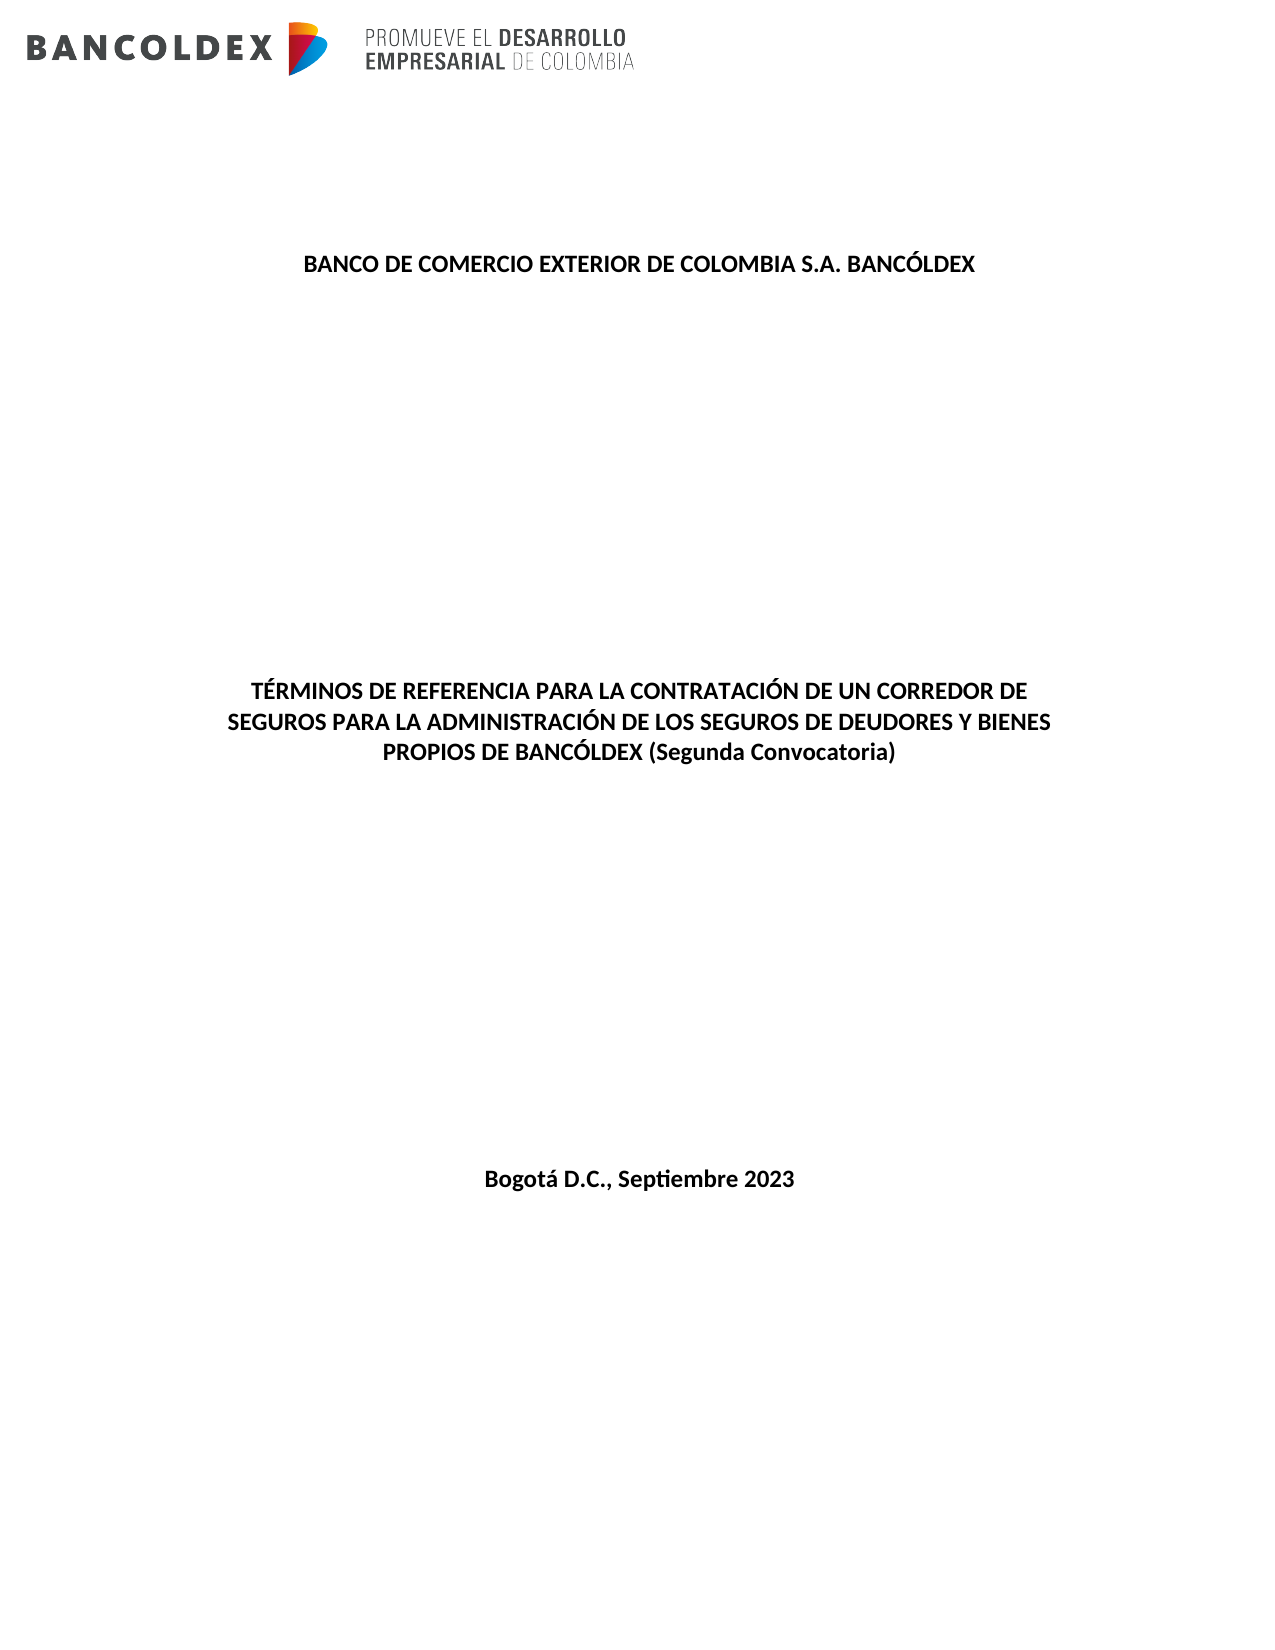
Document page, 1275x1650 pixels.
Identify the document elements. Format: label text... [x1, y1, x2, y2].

text TÉRMINOS DE REFERENCIA PARA LA CONTRATACIÓN DE UN CORREDOR DE SEGUROS PARA LA ADMINISTRACIÓN DE LOS SEGUROS DE DEUDORES Y BIENES PROPIOS DE BANCÓLDEX (Segunda Convocatoria) [198, 675, 1081, 767]
picture [27, 22, 634, 76]
text Bogotá D.C., Septiembre 2023 [198, 1163, 1081, 1194]
text BANCO DE COMERCIO EXTERIOR DE COLOMBIA S.A. BANCÓLDEX [198, 248, 1081, 278]
